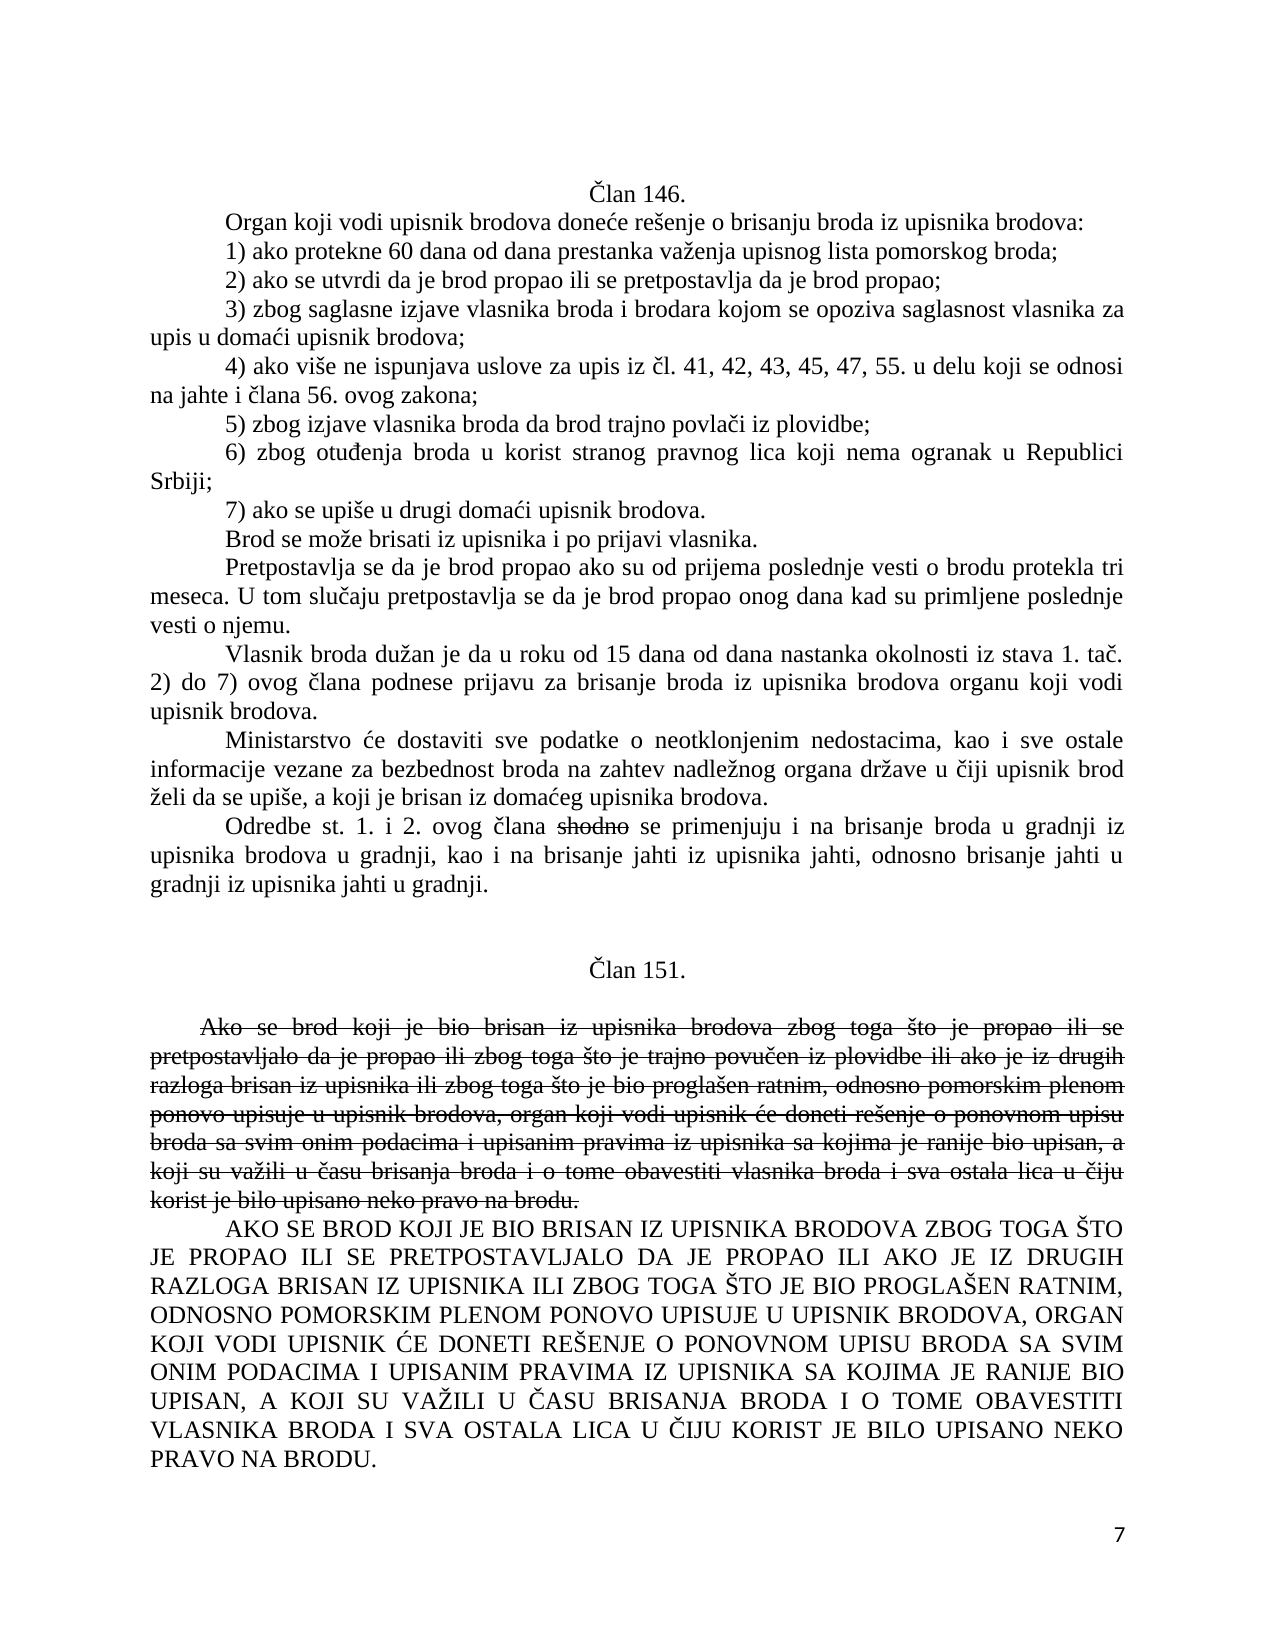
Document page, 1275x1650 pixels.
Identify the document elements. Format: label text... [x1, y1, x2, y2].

text Član 146. [150, 179, 1125, 207]
text Ako se brod koji je bio brisan iz upisnika brodova zbog toga što je propao ili se pretpostavljalo da je propao ili zbog toga što je trajno povučen iz plovidbe ili ako je iz drugih razloga brisan iz upisnika ili zbog toga što je bio proglašen ratnim, odnosno pomorskim plenom ponovo upisuje u upisnik brodova, organ koji vodi upisnik će doneti rešenje o ponovnom upisu broda sa svim onim podacima i upisanim pravima iz upisnika sa kojima je ranije bio upisan, a koji su važili u času brisanja broda i o tome obavestiti vlasnika broda i sva ostala lica u čiju korist je bilo upisano neko pravo na brodu. [150, 1087, 1125, 1143]
text Ako se brod koji je bio brisan iz upisnika brodova zbog toga što je propao ili se pretpostavljalo da je propao ili zbog toga što je trajno povučen iz plovidbe ili ako je iz drugih razloga brisan iz upisnika ili zbog toga što je bio proglašen ratnim, odnosno pomorskim plenom ponovo upisuje u upisnik brodova, organ koji vodi upisnik će doneti rešenje o ponovnom upisu broda sa svim onim podacima i upisanim pravima iz upisnika sa kojima je ranije bio upisan, a koji su važili u času brisanja broda i o tome obavestiti vlasnika broda i sva ostala lica u čiju korist je bilo upisano neko pravo na brodu. [150, 1144, 1125, 1214]
text Odredbe st. 1. i 2. ovog člana shodno se primenjuju i na brisanje broda u gradnji iz upisnika brodova u gradnji, kao i na brisanje jahti iz upisnika jahti, odnosno brisanje jahti u gradnji iz upisnika jahti u gradnji. [150, 811, 1125, 897]
text 1) ako protekne 60 dana od dana prestanka važenja upisnog lista pomorskog broda; [150, 236, 1125, 265]
text Brod se može brisati iz upisnika i po prijavi vlasnika. [150, 524, 1125, 552]
text 5) zbog izjave vlasnika broda da brod trajno povlači iz plovidbe; [150, 409, 1125, 437]
text Ministarstvo će dostaviti sve podatke o neotklonjenim nedostacima, kao i sve ostale informacije vezane za bezbednost broda na zahtev nadležnog organa države u čiji upisnik brod želi da se upiše, a koji je brisan iz domaćeg upisnika brodova. [150, 725, 1125, 811]
text Vlasnik broda dužan je da u roku od 15 dana od dana nastanka okolnosti iz stava 1. tač. 2) do 7) ovog člana podnese prijavu za brisanje broda iz upisnika brodova organu koji vodi upisnik brodova. [150, 639, 1125, 725]
text Organ koji vodi upisnik brodova doneće rešenje o brisanju broda iz upisnika brodova: [150, 207, 1125, 236]
text 7) ako se upiše u drugi domaći upisnik brodova. [150, 495, 1125, 524]
text AKO SE BROD KOJI JE BIO BRISAN IZ UPISNIKA BRODOVA ZBOG TOGA ŠTO JE PROPAO ILI SE PRETPOSTAVLJALO DA JE PROPAO ILI AKO JE IZ DRUGIH RAZLOGA BRISAN IZ UPISNIKA ILI ZBOG TOGA ŠTO JE BIO PROGLAŠEN RATNIM, ODNOSNO POMORSKIM PLENOM PONOVO UPISUJE U UPISNIK BRODOVA, ORGAN KOJI VODI UPISNIK ĆE DONETI REŠENJE O PONOVNOM UPISU BRODA SA SVIM ONIM PODACIMA I UPISANIM PRAVIMA IZ UPISNIKA SA KOJIMA JE RANIJE BIO UPISAN, A KOJI SU VAŽILI U ČASU BRISANJA BRODA I O TOME OBAVESTITI VLASNIKA BRODA I SVA OSTALA LICA U ČIJU KORIST JE BILO UPISANO NEKO PRAVO NA BRODU. [150, 1214, 1125, 1472]
text 2) ako se utvrdi da je brod propao ili se pretpostavlja da je brod propao; [150, 265, 1125, 294]
text 6) zbog otuđenja broda u korist stranog pravnog lica koji nema ogranak u Republici Srbiji; [150, 437, 1125, 495]
text Pretpostavlja se da je brod propao ako su od prijema poslednje vesti o brodu protekla tri meseca. U tom slučaju pretpostavlja se da je brod propao onog dana kad su primljene poslednje vesti o njemu. [150, 552, 1125, 639]
text Ako se brod koji je bio brisan iz upisnika brodova zbog toga što je propao ili se pretpostavljalo da je propao ili zbog toga što je trajno povučen iz plovidbe ili ako je iz drugih razloga brisan iz upisnika ili zbog toga što je bio proglašen ratnim, odnosno pomorskim plenom ponovo upisuje u upisnik brodova, organ koji vodi upisnik će doneti rešenje o ponovnom upisu broda sa svim onim podacima i upisanim pravima iz upisnika sa kojima je ranije bio upisan, a koji su važili u času brisanja broda i o tome obavestiti vlasnika broda i sva ostala lica u čiju korist je bilo upisano neko pravo na brodu. [150, 1012, 1125, 1057]
text 4) ako više ne ispunjava uslove za upis iz čl. 41, 42, 43, 45, 47, 55. u delu koji se odnosi na jahte i člana 56. ovog zakona; [150, 351, 1125, 409]
text Član 151. [150, 955, 1125, 984]
text 3) zbog saglasne izjave vlasnika broda i brodara kojom se opoziva saglasnost vlasnika za upis u domaći upisnik brodova; [150, 294, 1125, 351]
